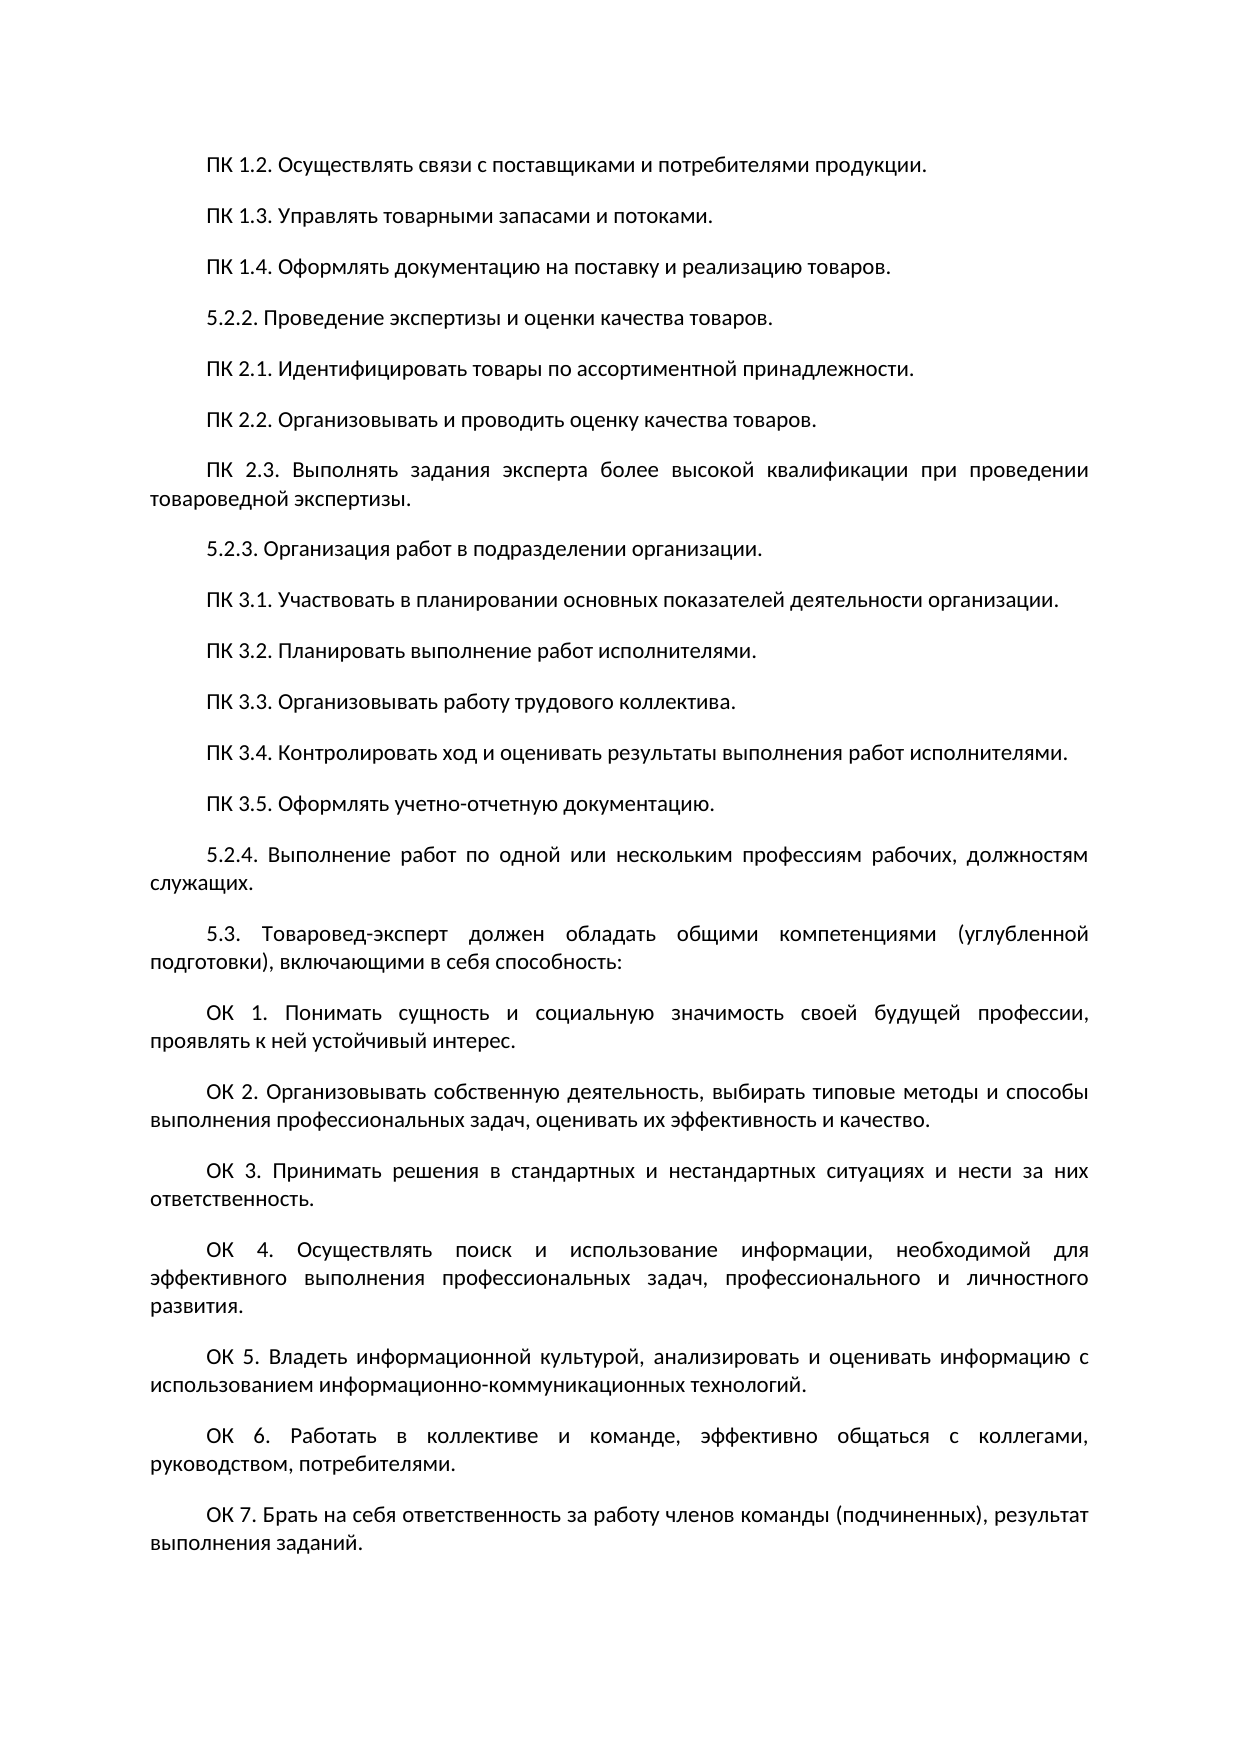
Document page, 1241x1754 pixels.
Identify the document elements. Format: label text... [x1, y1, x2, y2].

text ОК 3. Принимать решения в стандартных и нестандартных ситуациях и нести за них ответственность. [150, 1156, 1090, 1212]
text ОК 2. Организовывать собственную деятельность, выбирать типовые методы и способы выполнения профессиональных задач, оценивать их эффективность и качество. [150, 1077, 1090, 1133]
text ПК 1.4. Оформлять документацию на поставку и реализацию товаров. [150, 252, 1090, 280]
text ОК 1. Понимать сущность и социальную значимость своей будущей профессии, проявлять к ней устойчивый интерес. [150, 998, 1090, 1054]
text ОК 6. Работать в коллективе и команде, эффективно общаться с коллегами, руководством, потребителями. [150, 1421, 1090, 1477]
text 5.2.2. Проведение экспертизы и оценки качества товаров. [150, 303, 1090, 331]
text ПК 2.2. Организовывать и проводить оценку качества товаров. [150, 405, 1090, 433]
text ПК 2.1. Идентифицировать товары по ассортиментной принадлежности. [150, 354, 1090, 382]
text ОК 7. Брать на себя ответственность за работу членов команды (подчиненных), результат выполнения заданий. [150, 1500, 1090, 1556]
text ПК 3.4. Контролировать ход и оценивать результаты выполнения работ исполнителями. [150, 738, 1090, 766]
text ОК 4. Осуществлять поиск и использование информации, необходимой для эффективного выполнения профессиональных задач, профессионального и личностного развития. [150, 1235, 1090, 1319]
text ПК 1.3. Управлять товарными запасами и потоками. [150, 201, 1090, 229]
text 5.2.3. Организация работ в подразделении организации. [150, 534, 1090, 563]
text ПК 2.3. Выполнять задания эксперта более высокой квалификации при проведении товароведной экспертизы. [150, 456, 1090, 512]
text ПК 3.2. Планировать выполнение работ исполнителями. [150, 636, 1090, 664]
text ОК 5. Владеть информационной культурой, анализировать и оценивать информацию с использованием информационно-коммуникационных технологий. [150, 1342, 1090, 1398]
text ПК 3.3. Организовывать работу трудового коллектива. [150, 687, 1090, 715]
text ПК 3.5. Оформлять учетно-отчетную документацию. [150, 789, 1090, 817]
text 5.3. Товаровед-эксперт должен обладать общими компетенциями (углубленной подготовки), включающими в себя способность: [150, 919, 1090, 975]
text 5.2.4. Выполнение работ по одной или нескольким профессиям рабочих, должностям служащих. [150, 840, 1090, 896]
text ПК 3.1. Участвовать в планировании основных показателей деятельности организации. [150, 586, 1090, 613]
text ПК 1.2. Осуществлять связи с поставщиками и потребителями продукции. [150, 150, 1090, 178]
